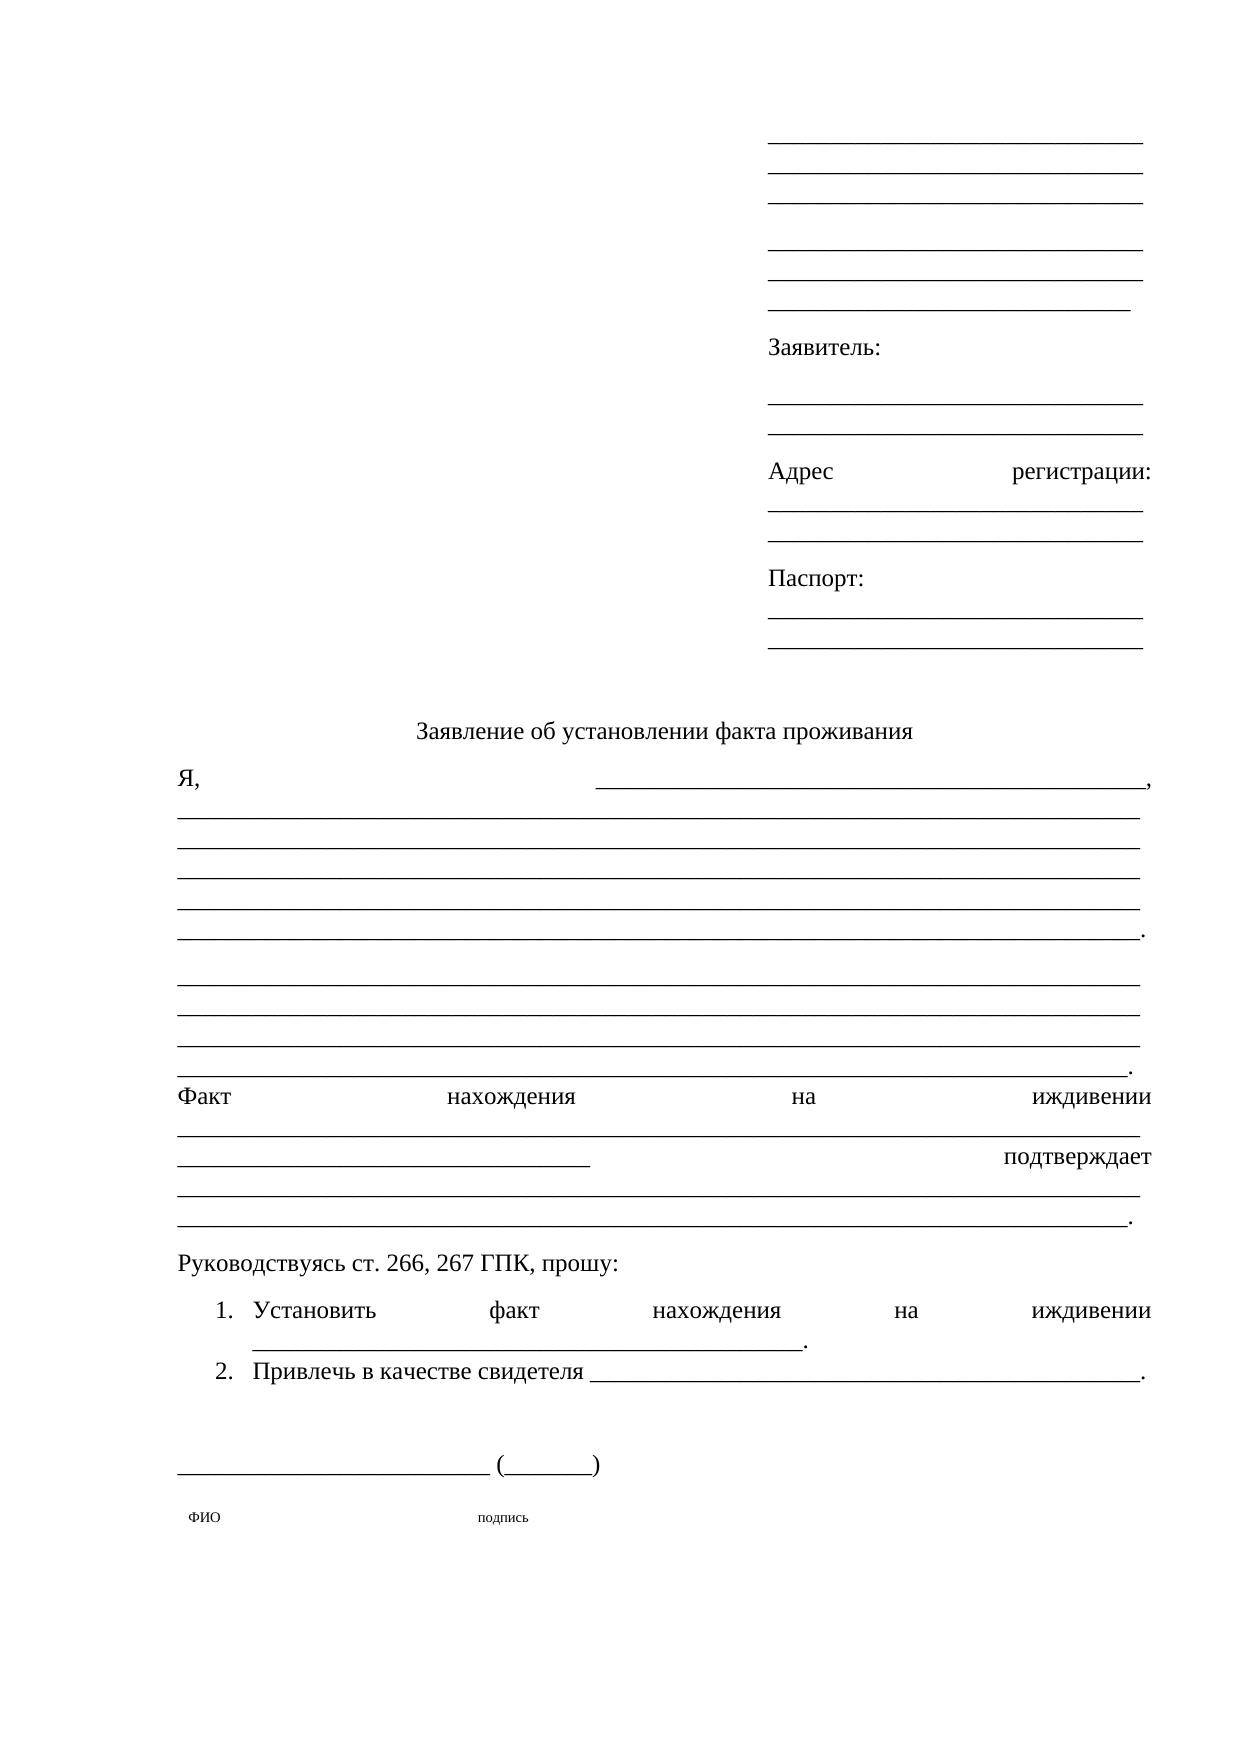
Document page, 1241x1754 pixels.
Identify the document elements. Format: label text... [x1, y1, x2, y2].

text ___________________________________________________________________________________________________________________________________________________________________________________________________________________________________________________________________________________________________________________.Факт нахождения на иждивении ______________________________________________________________________________________________________________ подтверждает _________________________________________________________________________________________________________________________________________________________. [177, 961, 1152, 1230]
text ____________________________________________________________ [768, 379, 1152, 438]
text Руководствуясь ст. 266, 267 ГПК, прошу: [177, 1248, 1152, 1277]
text Паспорт: ____________________________________________________________ [768, 563, 1152, 652]
text Заявление об установлении факта проживания [177, 716, 1152, 745]
text Заявитель: [768, 332, 1152, 361]
list Привлечь в качестве свидетеля ____________________________________________. [215, 1356, 1152, 1384]
text Адрес регистрации: ____________________________________________________________ [768, 456, 1152, 545]
text Я, ____________________________________________, _________________________________________________________________________________________________________________________________________________________________________________________________________________________________________________________________________________________________________________________________________________________________________________________________. [177, 763, 1152, 942]
list Установить факт нахождения на иждивении ____________________________________________. [215, 1295, 1152, 1354]
text __________________________________________________________________________________________ [768, 118, 1152, 207]
text _________________________________________________________________________________________ [768, 225, 1152, 314]
text ФИО подпись [177, 1496, 1152, 1525]
text _________________________ (_______) [177, 1449, 1152, 1478]
